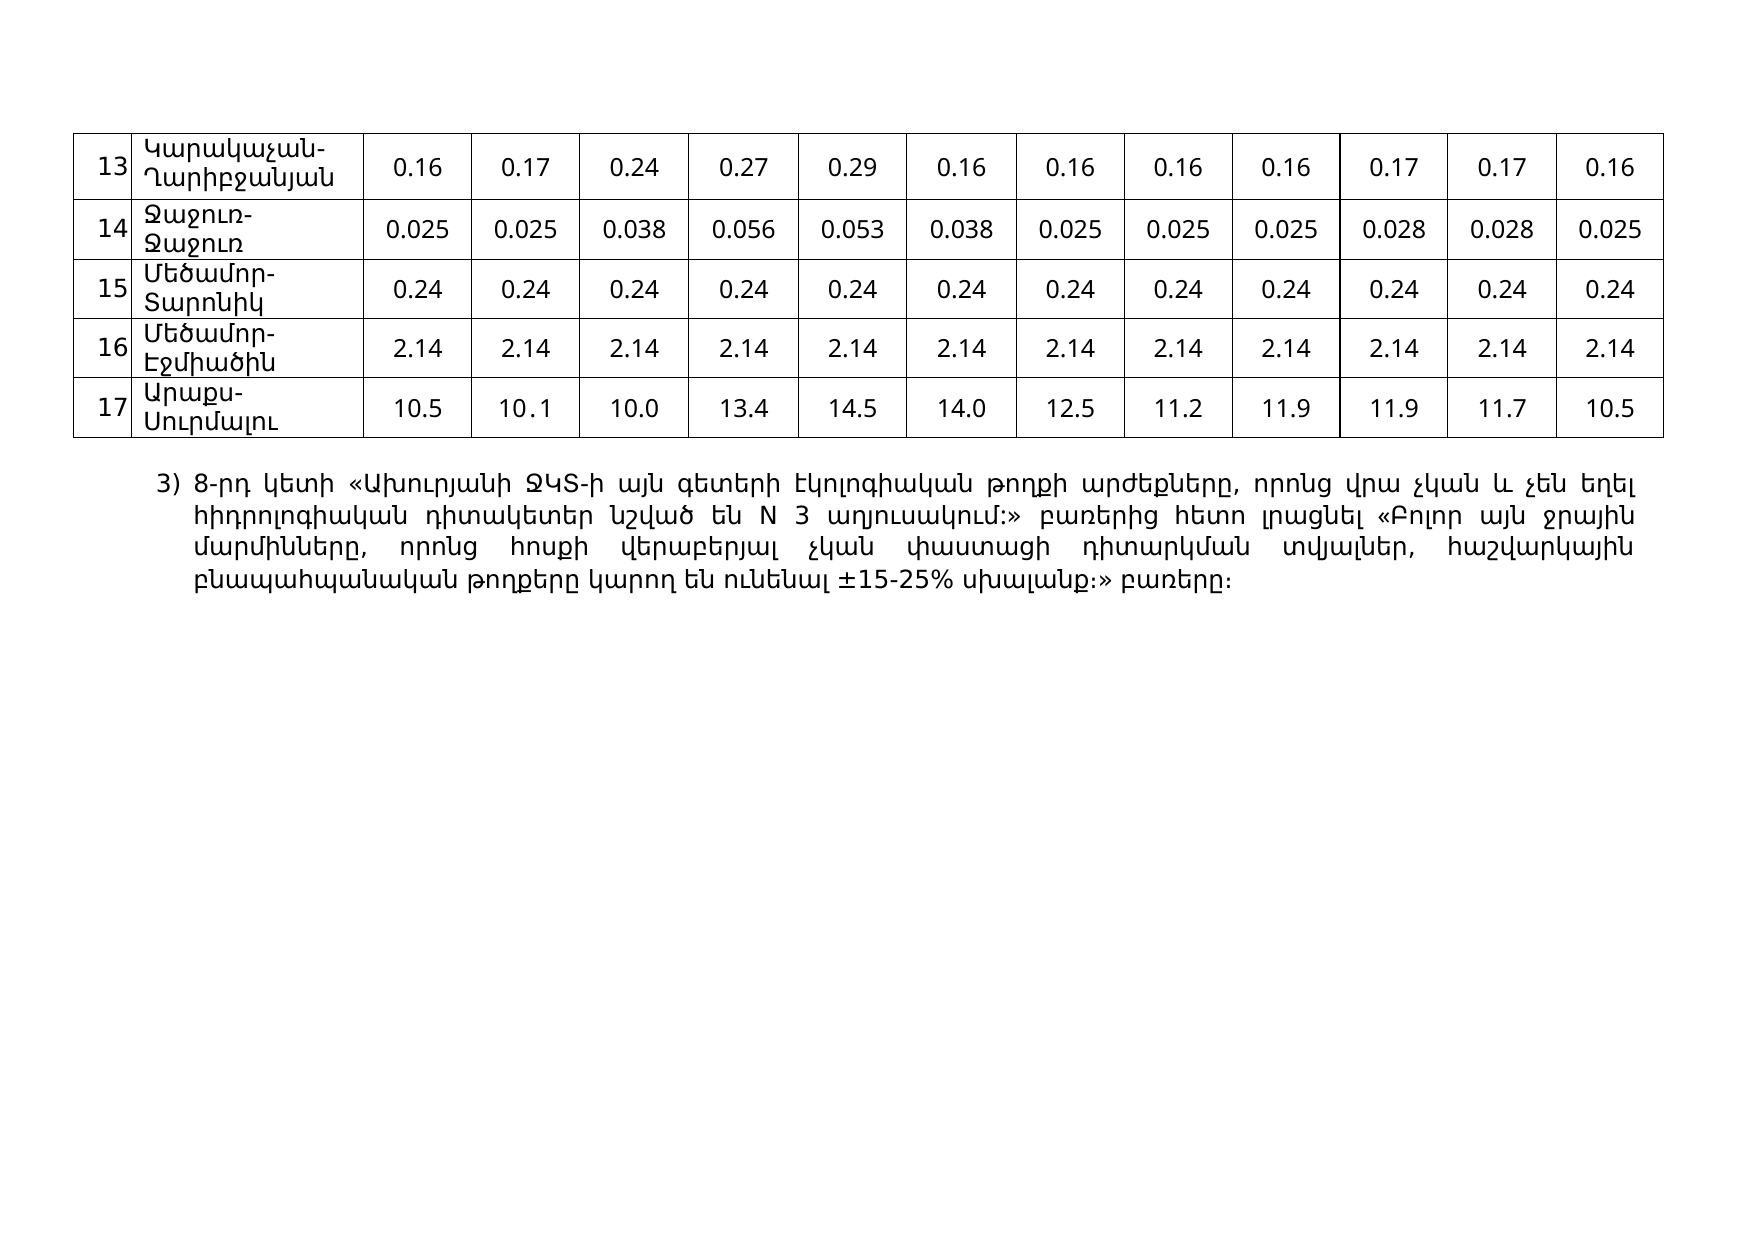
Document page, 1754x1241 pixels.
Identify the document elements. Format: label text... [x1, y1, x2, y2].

table_cell 0.17 [1448, 134, 1556, 199]
table_cell 14.0 [907, 378, 1016, 437]
table_cell 0.16 [1557, 134, 1663, 199]
table_cell 0.16 [1125, 134, 1232, 199]
table_cell 0.025 [1557, 200, 1663, 258]
table_cell 0.24 [1448, 260, 1556, 318]
table_cell 0.24 [364, 260, 471, 318]
table_cell 13.4 [689, 378, 798, 437]
table_cell [74, 319, 131, 377]
table_cell 0.24 [907, 260, 1016, 318]
table_cell 0.053 [799, 200, 906, 258]
table_cell 0.29 [799, 134, 906, 199]
table_cell 2.14 [1341, 319, 1447, 377]
list 8-րդ կետի «Ախուրյանի ՋԿՏ-ի այն գետերի էկոլոգիական թողքի արժեքները, որոնց վրա չկան և չեն եղել հիդրոլոգիական դիտակետեր նշված են N 3 աղյուսակում:» բառերից հետո լրացնել «Բոլոր այն ջրային մարմինները, որոնց հոսքի վերաբերյալ չկան փաստացի դիտարկման տվյալներ, հաշվարկային բնապահպանական թողքերը կարող են ունենալ ±15-25% սխալանք։» բառերը։ [156, 469, 1636, 595]
table_cell 0.16 [364, 134, 471, 199]
table_cell Ջաջուռ-Ջաջուռ [132, 200, 363, 258]
table_cell [74, 134, 131, 199]
table_cell Արաքս-Սուրմալու [132, 378, 363, 437]
table_cell 11.2 [1125, 378, 1232, 437]
table_cell 12.5 [1017, 378, 1124, 437]
table_cell 0.24 [1233, 260, 1339, 318]
table_cell Մեծամոր-Տարոնիկ [132, 260, 363, 318]
table_cell 0.025 [1233, 200, 1339, 258]
table_cell 2.14 [1017, 319, 1124, 377]
table_cell [74, 378, 131, 437]
table_cell 0.038 [907, 200, 1016, 258]
table_cell 2.14 [472, 319, 579, 377]
table_cell 11.9 [1341, 378, 1447, 437]
table_cell 11.9 [1233, 378, 1339, 437]
table_cell Կարակաչան-Ղարիբջանյան [132, 134, 363, 199]
table_cell 11.7 [1448, 378, 1556, 437]
table_cell 0.025 [1017, 200, 1124, 258]
table_cell 0.24 [1125, 260, 1232, 318]
table_cell 2.14 [1125, 319, 1232, 377]
table_cell 0.27 [689, 134, 798, 199]
table_cell 0.24 [580, 260, 688, 318]
table_cell 10.5 [364, 378, 471, 437]
table_cell 2.14 [799, 319, 906, 377]
table_cell [74, 260, 131, 318]
table_cell 0.16 [907, 134, 1016, 199]
table_cell 0.24 [1557, 260, 1663, 318]
table_cell 0.16 [1017, 134, 1124, 199]
table_cell 0.028 [1448, 200, 1556, 258]
table_cell 14.5 [799, 378, 906, 437]
table_cell 0.16 [1233, 134, 1339, 199]
table_cell 0.028 [1341, 200, 1447, 258]
table_cell 0.025 [1125, 200, 1232, 258]
table_cell 2.14 [1233, 319, 1339, 377]
table_cell 2.14 [364, 319, 471, 377]
table_cell 10.0 [580, 378, 688, 437]
table_cell 10.5 [1557, 378, 1663, 437]
table_cell 0.17 [1341, 134, 1447, 199]
table_cell 0.025 [364, 200, 471, 258]
table_cell 2.14 [689, 319, 798, 377]
table_cell 2.14 [1557, 319, 1663, 377]
table_cell 0.24 [580, 134, 688, 199]
table_cell 0.24 [1017, 260, 1124, 318]
table_cell 0.025 [472, 200, 579, 258]
table_cell 0.056 [689, 200, 798, 258]
table_cell 0.038 [580, 200, 688, 258]
table_cell 0.24 [472, 260, 579, 318]
table_cell 0.24 [1341, 260, 1447, 318]
table_cell 2.14 [1448, 319, 1556, 377]
table_cell 2.14 [580, 319, 688, 377]
table_cell 0.24 [799, 260, 906, 318]
table_cell 0.24 [689, 260, 798, 318]
table_cell Մեծամոր-Էջմիածին [132, 319, 363, 377]
table_cell 2.14 [907, 319, 1016, 377]
table_cell 0.17 [472, 134, 579, 199]
table_cell [74, 200, 131, 258]
table_cell 10․1 [472, 378, 579, 437]
